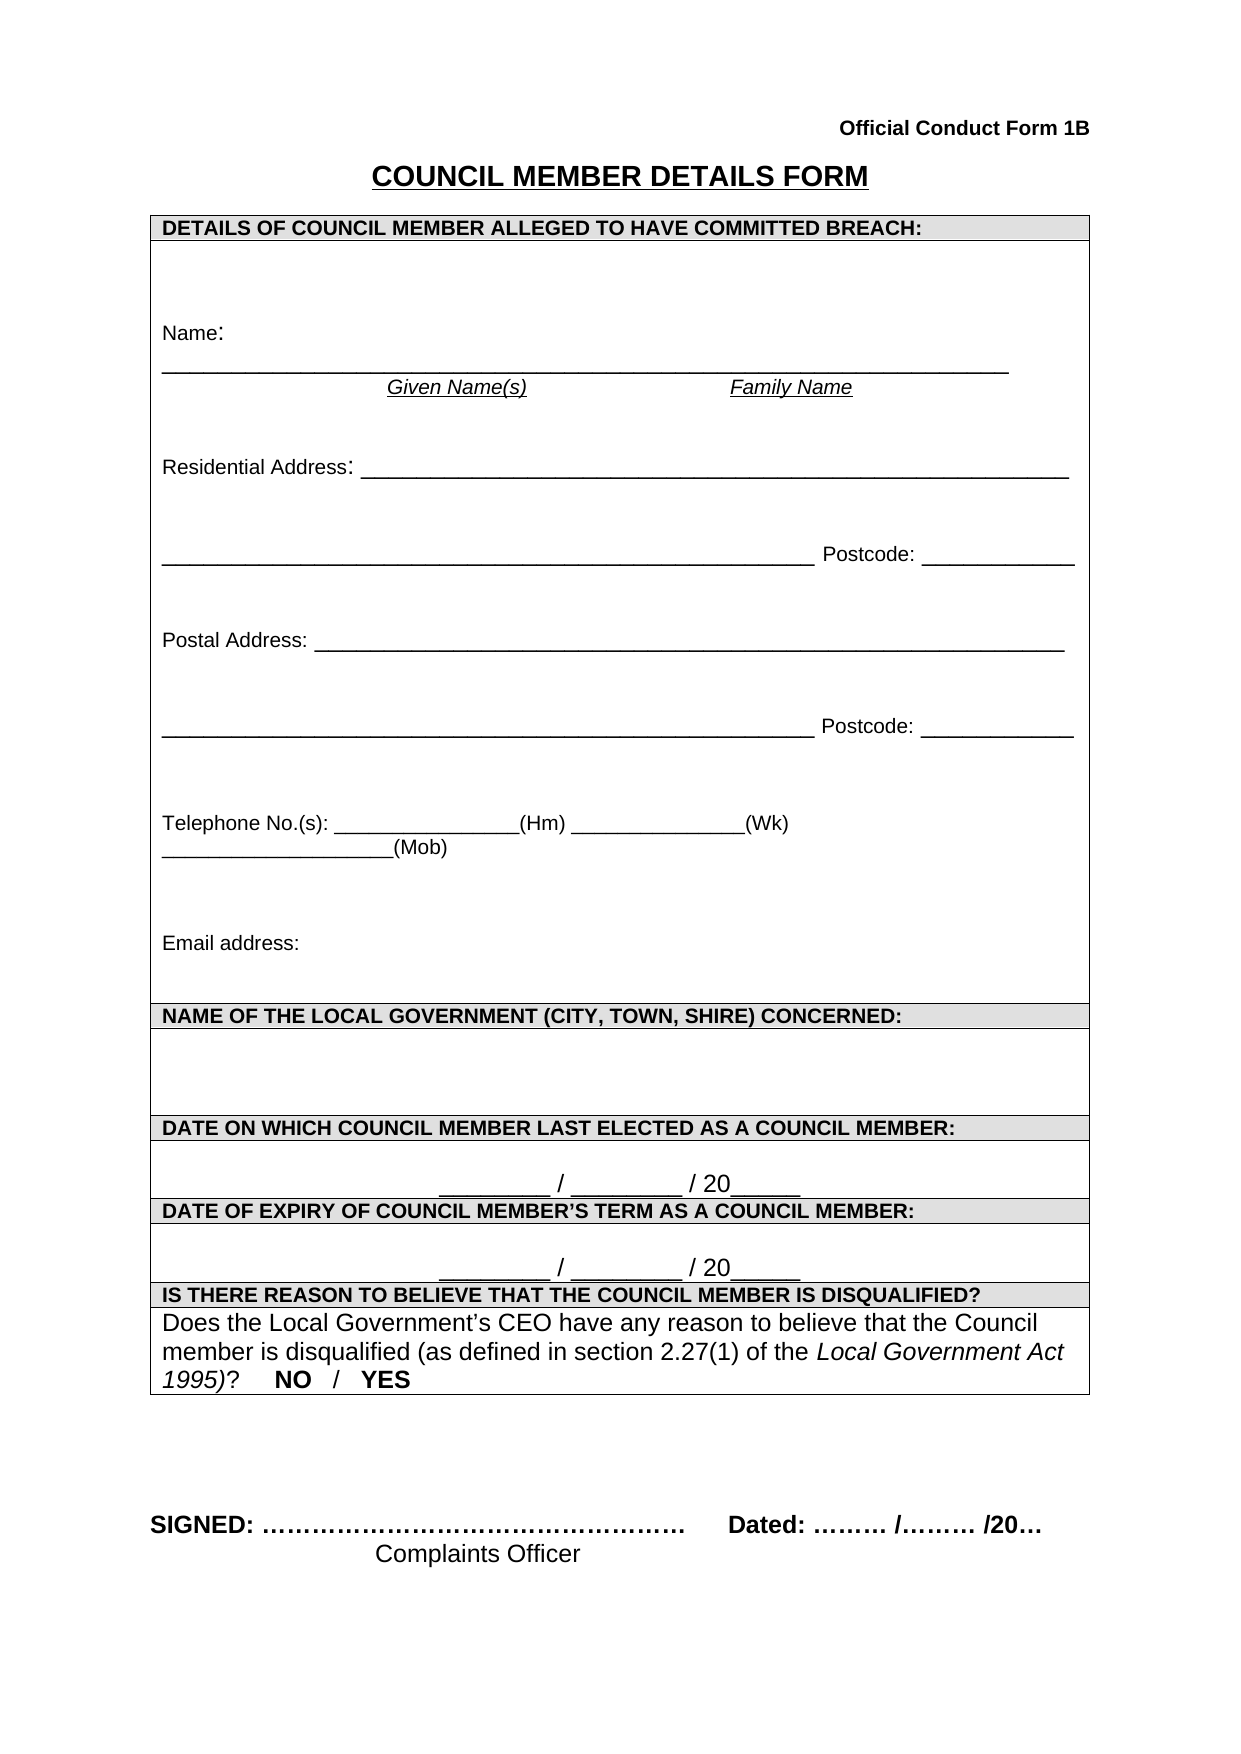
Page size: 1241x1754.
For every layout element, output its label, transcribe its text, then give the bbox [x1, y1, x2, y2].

table_cell DATE ON WHICH COUNCIL MEMBER LAST ELECTED AS A COUNCIL MEMBER: [151, 1116, 1089, 1140]
table_cell Does the Local Government’s CEO have any reason to believe that the Council member is disqualified (as defined in section 2.27(1) of the Local Government Act 1995)? NO / YES [151, 1308, 1089, 1394]
table_cell DATE OF EXPIRY OF COUNCIL MEMBER’S TERM AS A COUNCIL MEMBER: [151, 1199, 1089, 1223]
table_cell ________ / ________ / 20_____ [151, 1141, 1089, 1198]
table_cell IS THERE REASON TO BELIEVE THAT THE COUNCIL MEMBER IS DISQUALIFIED? [151, 1283, 1089, 1307]
table_cell ________ / ________ / 20_____ [151, 1224, 1089, 1282]
text Complaints Officer [300, 1539, 1090, 1568]
text COUNCIL MEMBER DETAILS FORM [150, 159, 1090, 193]
table_cell NAME OF THE LOCAL GOVERNMENT (CITY, TOWN, SHIRE) CONCERNED: [151, 1004, 1089, 1027]
text Official Conduct Form 1B [150, 116, 1090, 140]
table_header DETAILS OF COUNCIL MEMBER ALLEGED TO HAVE COMMITTED BREACH: [151, 216, 1089, 239]
table_cell Name: _____________________________________________________________ Given Name(s) Family Name Residential Address: ___________________________________________________ _______________________________________________ Postcode: ___________ Postal Address: ______________________________________________________ _______________________________________________ Postcode: ___________ Telephone No.(s): ________________(Hm) _______________(Wk) ____________________(Mob) Email address: [151, 241, 1089, 1002]
text SIGNED: …………………………………………… Dated: ……… /……… /20… [150, 1510, 1090, 1539]
table_cell [151, 1029, 1089, 1115]
